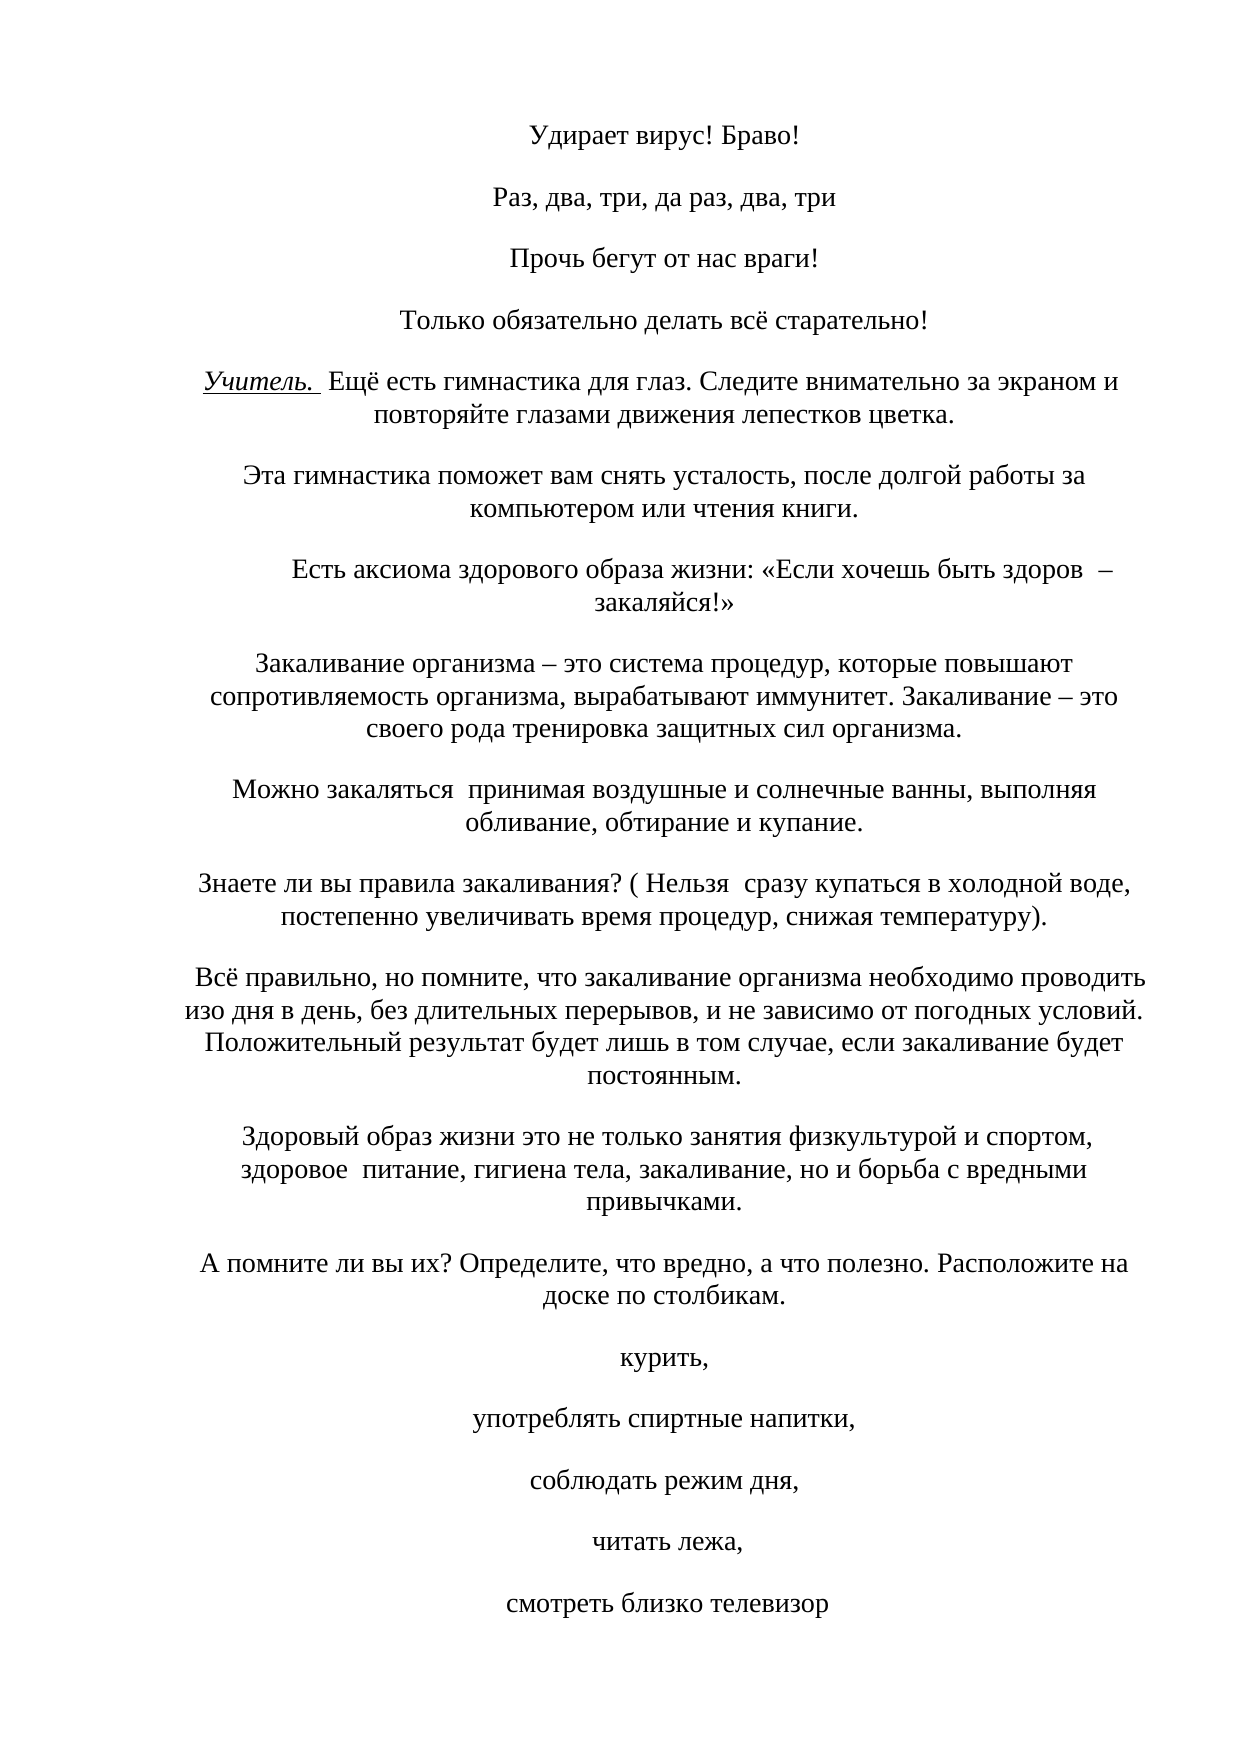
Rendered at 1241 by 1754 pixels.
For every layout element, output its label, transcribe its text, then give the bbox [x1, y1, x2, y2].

text Прочь бегут от нас враги! [177, 241, 1152, 274]
text Здоровый образ жизни это не только занятия физкультурой и спортом, здоровое питание, гигиена тела, закаливание, но и борьба с вредными привычками. [177, 1119, 1152, 1216]
text Учитель. Ещё есть гимнастика для глаз. Следите внимательно за экраном и повторяйте глазами движения лепестков цветка. [177, 364, 1152, 429]
text Есть аксиома здорового образа жизни: «Если хочешь быть здоров – закаляйся!» [177, 552, 1152, 617]
text Всё правильно, но помните, что закаливание организма необходимо проводить изо дня в день, без длительных перерывов, и не зависимо от погодных условий. Положительный результат будет лишь в том случае, если закаливание будет постоянным. [177, 961, 1152, 1090]
text Раз, два, три, да раз, два, три [177, 180, 1152, 212]
text Знаете ли вы правила закаливания? ( Нельзя сразу купаться в холодной воде, постепенно увеличивать время процедур, снижая температуру). [177, 867, 1152, 931]
text Удирает вирус! Браво! [177, 118, 1152, 151]
text Только обязательно делать всё старательно! [177, 303, 1152, 335]
text курить, [177, 1339, 1152, 1372]
text соблюдать режим дня, [177, 1463, 1152, 1495]
text Эта гимнастика поможет вам снять усталость, после долгой работы за компьютером или чтения книги. [177, 458, 1152, 523]
text А помните ли вы их? Определите, что вредно, а что полезно. Расположите на доске по столбикам. [177, 1246, 1152, 1310]
text Можно закаляться принимая воздушные и солнечные ванны, выполняя обливание, обтирание и купание. [177, 773, 1152, 837]
text Закаливание организма – это система процедур, которые повышают сопротивляемость организма, вырабатывают иммунитет. Закаливание – это своего рода тренировка защитных сил организма. [177, 646, 1152, 743]
text читать лежа, [177, 1524, 1152, 1557]
text смотреть близко телевизор [177, 1586, 1152, 1618]
text употреблять спиртные напитки, [177, 1401, 1152, 1433]
